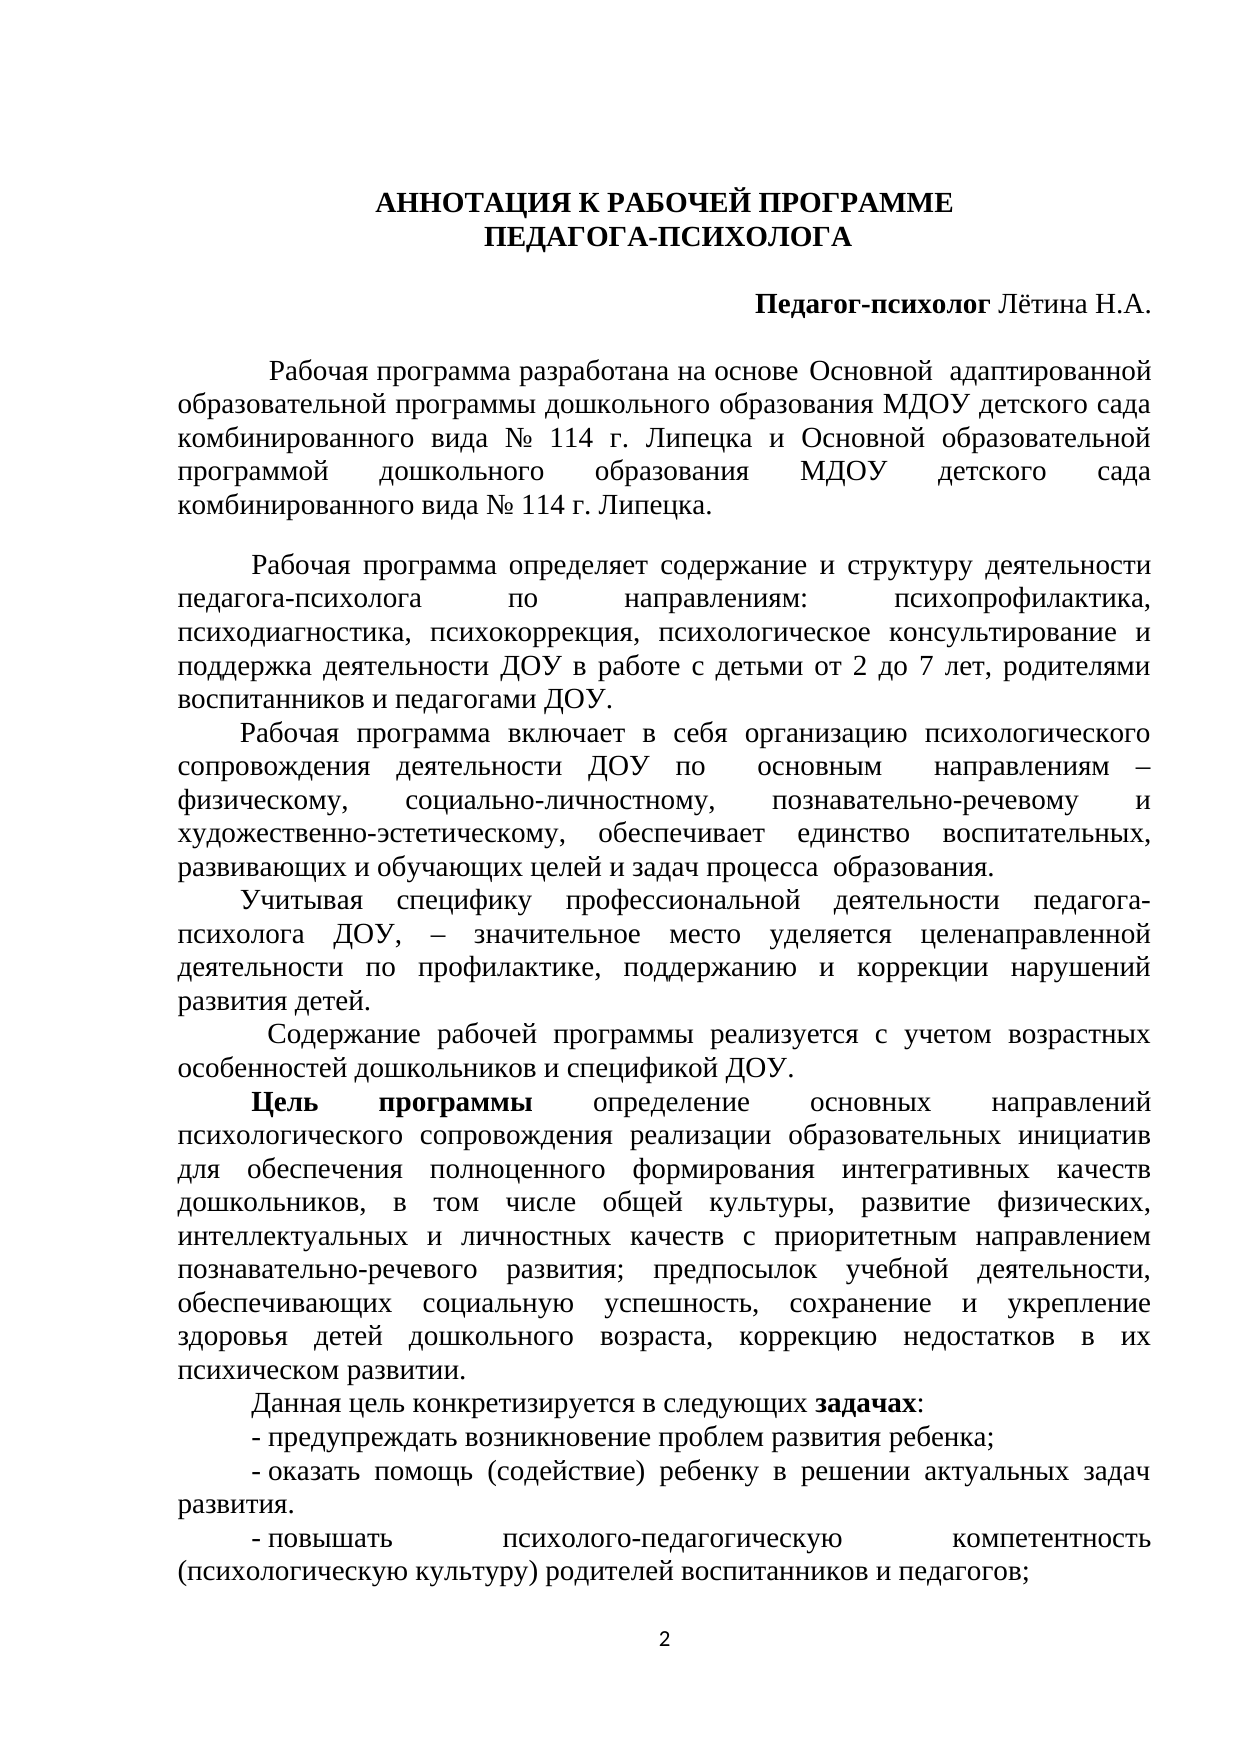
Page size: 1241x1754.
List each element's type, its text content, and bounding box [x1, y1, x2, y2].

text - оказать помощь (содействие) ребенку в решении актуальных задач развития. [177, 1453, 1152, 1520]
text Рабочая программа разработана на основе Основной адаптированной образовательной программы дошкольного образования МДОУ детского сада комбинированного вида № 114 г. Липецка и Основной образовательной программой дошкольного образования МДОУ детского сада комбинированного вида № 114 г. Липецка. [177, 353, 1152, 521]
text - предупреждать возникновение проблем развития ребенка; [177, 1419, 1152, 1453]
text Содержание рабочей программы реализуется с учетом возрастных особенностей дошкольников и спецификой ДОУ. [177, 1017, 1152, 1084]
text ПЕДАГОГА-ПСИХОЛОГА [177, 219, 1152, 252]
text Рабочая программа включает в себя организацию психологического сопровождения деятельности ДОУ по основным направлениям – физическому, социально-личностному, познавательно-речевому и художественно-эстетическому, обеспечивает единство воспитательных, развивающих и обучающих целей и задач процесса образования. [177, 715, 1152, 882]
text АННОТАЦИЯ К РАБОЧЕЙ ПРОГРАММЕ [177, 185, 1152, 219]
text Данная цель конкретизируется в следующих задачах: [177, 1386, 1152, 1419]
text Цель программы определение основных направлений психологического сопровождения реализации образовательных инициатив для обеспечения полноценного формирования интегративных качеств дошкольников, в том числе общей культуры, развитие физических, интеллектуальных и личностных качеств с приоритетным направлением познавательно-речевого развития; предпосылок учебной деятельности, обеспечивающих социальную успешность, сохранение и укрепление здоровья детей дошкольного возраста, коррекцию недостатков в их психическом развитии. [177, 1084, 1152, 1386]
text Педагог-психолог Лётина Н.А. [177, 286, 1152, 319]
text Учитывая специфику профессиональной деятельности педагога-психолога ДОУ, – значительное место уделяется целенаправленной деятельности по профилактике, поддержанию и коррекции нарушений развития детей. [177, 882, 1152, 1017]
text Рабочая программа определяет содержание и структуру деятельности педагога-психолога по направлениям: психопрофилактика, психодиагностика, психокоррекция, психологическое консультирование и поддержка деятельности ДОУ в работе с детьми от 2 до 7 лет, родителями воспитанников и педагогами ДОУ. [177, 547, 1152, 715]
text - повышать психолого-педагогическую компетентность (психологическую культуру) родителей воспитанников и педагогов; [177, 1520, 1152, 1587]
